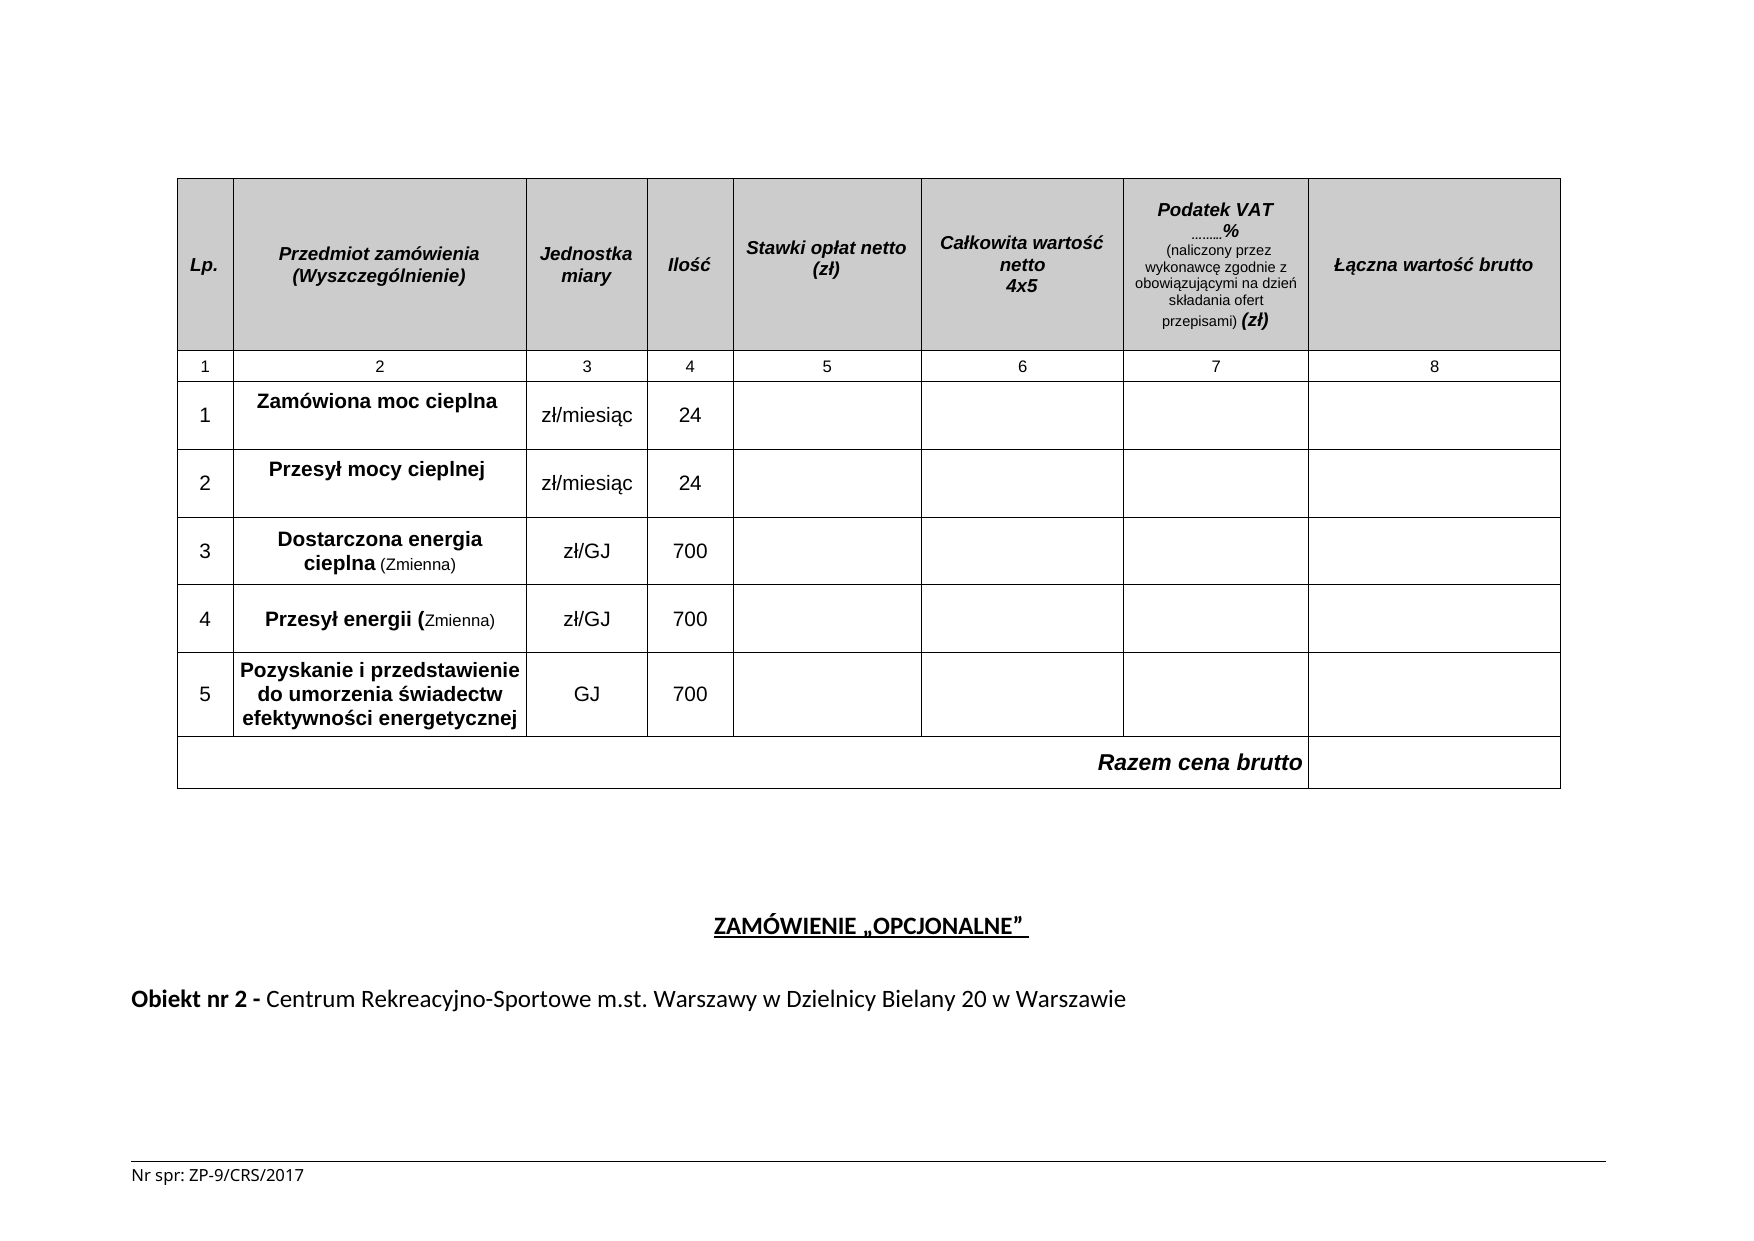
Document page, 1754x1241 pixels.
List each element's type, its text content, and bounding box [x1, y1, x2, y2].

table_cell [1124, 585, 1308, 652]
table_cell Zamówiona moc cieplna [234, 382, 526, 449]
table_cell [1124, 382, 1308, 449]
table_header Przedmiot zamówienia (Wyszczególnienie) [234, 179, 526, 350]
table_cell zł/miesiąc [527, 450, 647, 517]
table_cell [922, 518, 1123, 584]
table_cell [1309, 450, 1560, 517]
table_cell [734, 450, 921, 517]
table_cell [1309, 382, 1560, 449]
table_cell 5 [734, 351, 921, 381]
table_header Ilość [648, 179, 733, 350]
table_header Łączna wartość brutto [1309, 179, 1560, 350]
table_cell Pozyskanie i przedstawienie do umorzenia świadectw efektywności energetycznej [234, 653, 526, 736]
table_cell GJ [527, 653, 647, 736]
table_cell Dostarczona energia cieplna (Zmienna) [234, 518, 526, 584]
table_cell zł/miesiąc [527, 382, 647, 449]
table_cell Razem cena brutto [178, 737, 1308, 787]
table_cell 4 [178, 585, 233, 652]
text Obiekt nr 2 - Centrum Rekreacyjno-Sportowe m.st. Warszawy w Dzielnicy Bielany 20 w Warszawie [131, 984, 1606, 1014]
table_cell 2 [178, 450, 233, 517]
table_cell [1124, 653, 1308, 736]
table_cell 24 [648, 450, 733, 517]
table_cell [734, 382, 921, 449]
table_cell 1 [178, 382, 233, 449]
table_cell [922, 585, 1123, 652]
table_cell [734, 518, 921, 584]
table_cell [922, 450, 1123, 517]
table_cell 7 [1124, 351, 1308, 381]
table_cell [1309, 737, 1560, 787]
table_cell [734, 653, 921, 736]
table_header Podatek VAT ……...% (naliczony przez wykonawcę zgodnie z obowiązującymi na dzień składania ofert przepisami) (zł) [1124, 179, 1308, 350]
table_cell 4 [648, 351, 733, 381]
table_header Jednostka miary [527, 179, 647, 350]
table_cell [734, 585, 921, 652]
table_cell 24 [648, 382, 733, 449]
table_cell 700 [648, 585, 733, 652]
table_cell [1124, 518, 1308, 584]
table_cell [1124, 450, 1308, 517]
table_cell Przesył mocy cieplnej [234, 450, 526, 517]
text ZAMÓWIENIE „OPCJONALNE” [131, 910, 1606, 941]
table_cell 8 [1309, 351, 1560, 381]
table_cell 2 [234, 351, 526, 381]
table_cell zł/GJ [527, 518, 647, 584]
table_cell Przesył energii (Zmienna) [234, 585, 526, 652]
table_cell 700 [648, 653, 733, 736]
table_cell [922, 653, 1123, 736]
table_cell zł/GJ [527, 585, 647, 652]
table_cell [1309, 653, 1560, 736]
table_header Stawki opłat netto (zł) [734, 179, 921, 350]
table_cell 700 [648, 518, 733, 584]
table_cell 3 [178, 518, 233, 584]
table_cell [1309, 585, 1560, 652]
table_header Lp. [178, 179, 233, 350]
table_cell [922, 382, 1123, 449]
table_cell [1309, 518, 1560, 584]
table_cell 1 [178, 351, 233, 381]
table_cell 3 [527, 351, 647, 381]
table_cell 6 [922, 351, 1123, 381]
table_header Całkowita wartość netto 4x5 [922, 179, 1123, 350]
table_cell 5 [178, 653, 233, 736]
